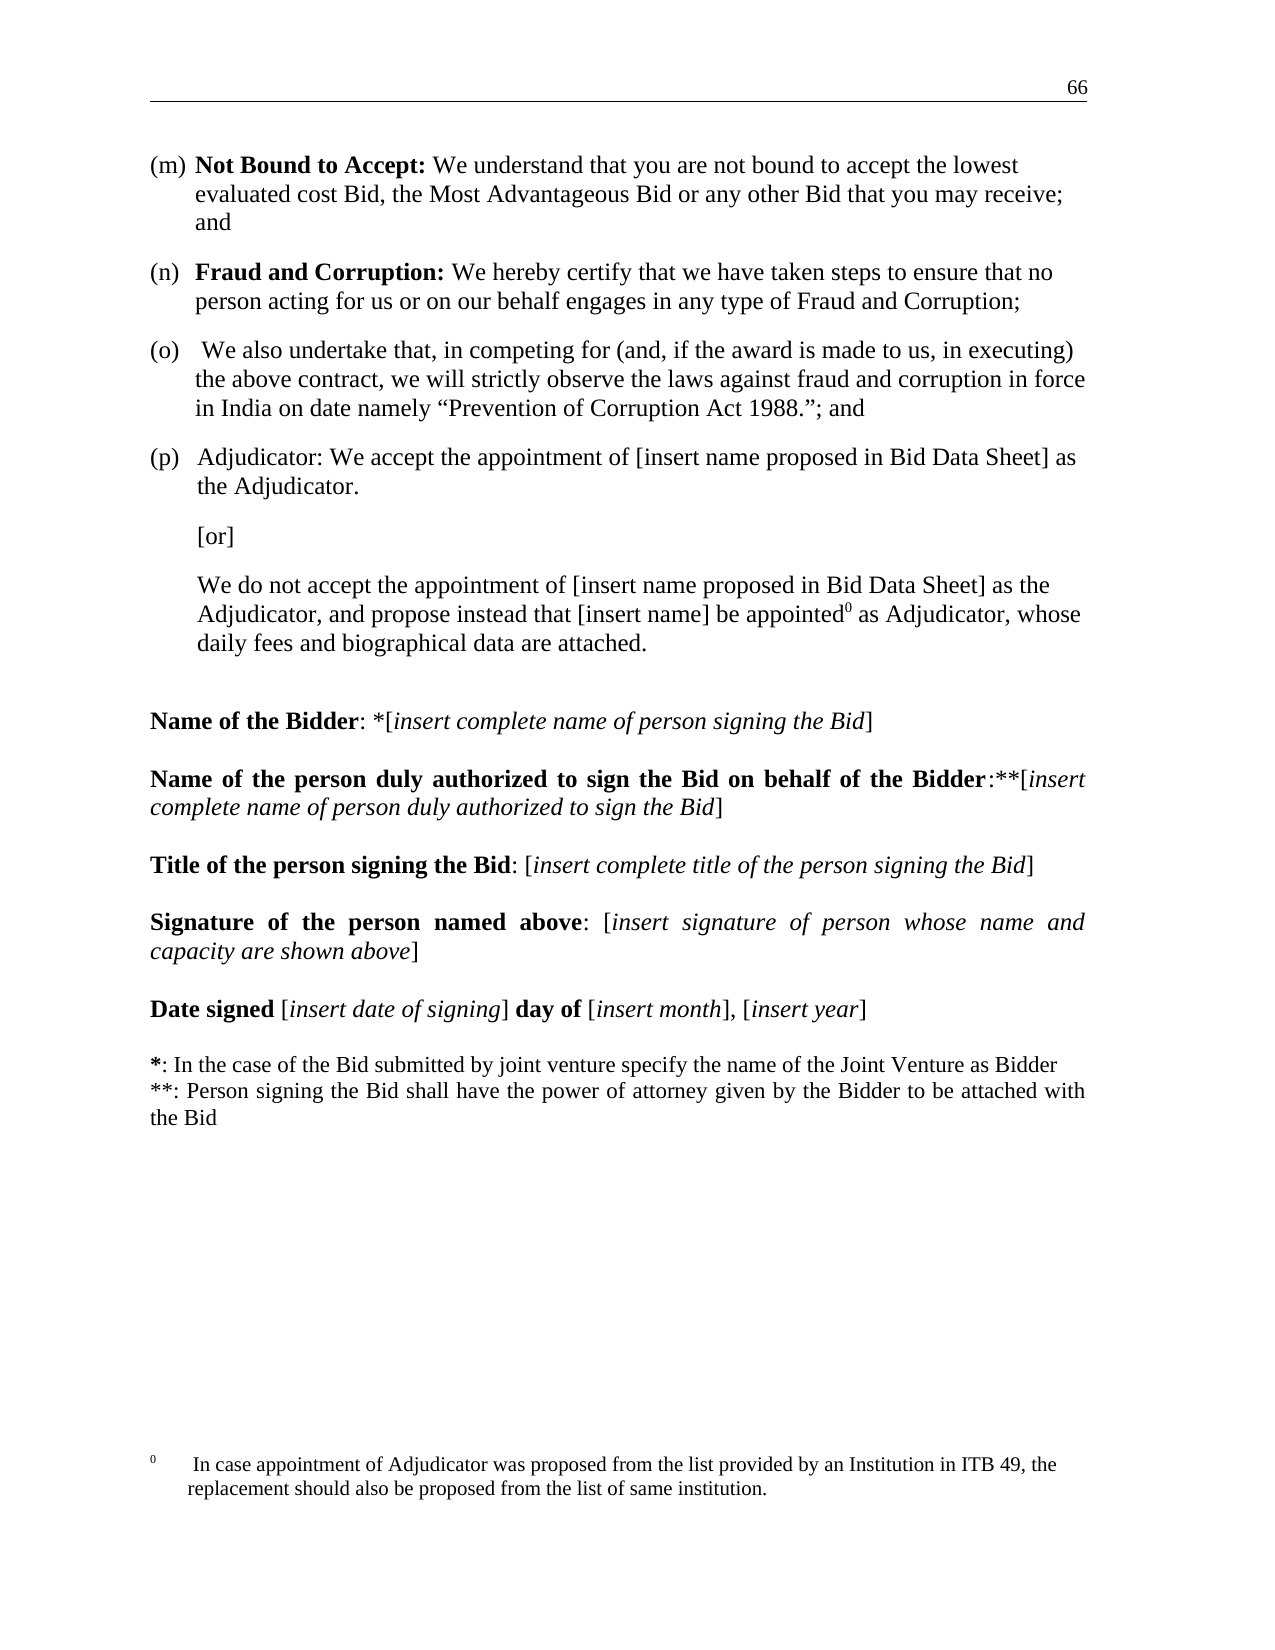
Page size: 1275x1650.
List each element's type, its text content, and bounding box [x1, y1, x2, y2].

text **: Person signing the Bid shall have the power of attorney given by the Bidder to be attached with the Bid [150, 1078, 1087, 1130]
list We also undertake that, in competing for (and, if the award is made to us, in executing) the above contract, we will strictly observe the laws against fraud and corruption in force in India on date namely “Prevention of Corruption Act 1988.”; and [150, 335, 1087, 422]
text Name of the Bidder: *[insert complete name of person signing the Bid] [150, 706, 1087, 735]
text Name of the person duly authorized to sign the Bid on behalf of the Bidder:**[insert complete name of person duly authorized to sign the Bid] [150, 764, 1087, 821]
list Fraud and Corruption: We hereby certify that we have taken steps to ensure that no person acting for us or on our behalf engages in any type of Fraud and Corruption; [150, 257, 1087, 314]
list Not Bound to Accept: We understand that you are not bound to accept the lowest evaluated cost Bid, the Most Advantageous Bid or any other Bid that you may receive; and [150, 150, 1087, 236]
list Adjudicator: We accept the appointment of [insert name proposed in Bid Data Sheet] as the Adjudicator. [150, 442, 1087, 500]
text Title of the person signing the Bid: [insert complete title of the person signing the Bid] [150, 850, 1087, 879]
text Date signed [insert date of signing] day of [insert month], [insert year] [150, 994, 1087, 1022]
text Signature of the person named above: [insert signature of person whose name and capacity are shown above] [150, 907, 1087, 965]
text *: In the case of the Bid submitted by joint venture specify the name of the Joint Venture as Bidder [150, 1051, 1087, 1078]
text [or] [197, 521, 1087, 549]
text We do not accept the appointment of [insert name proposed in Bid Data Sheet] as the Adjudicator, and propose instead that [insert name] be appointed as Adjudicator, whose daily fees and biographical data are attached. [197, 570, 1087, 657]
